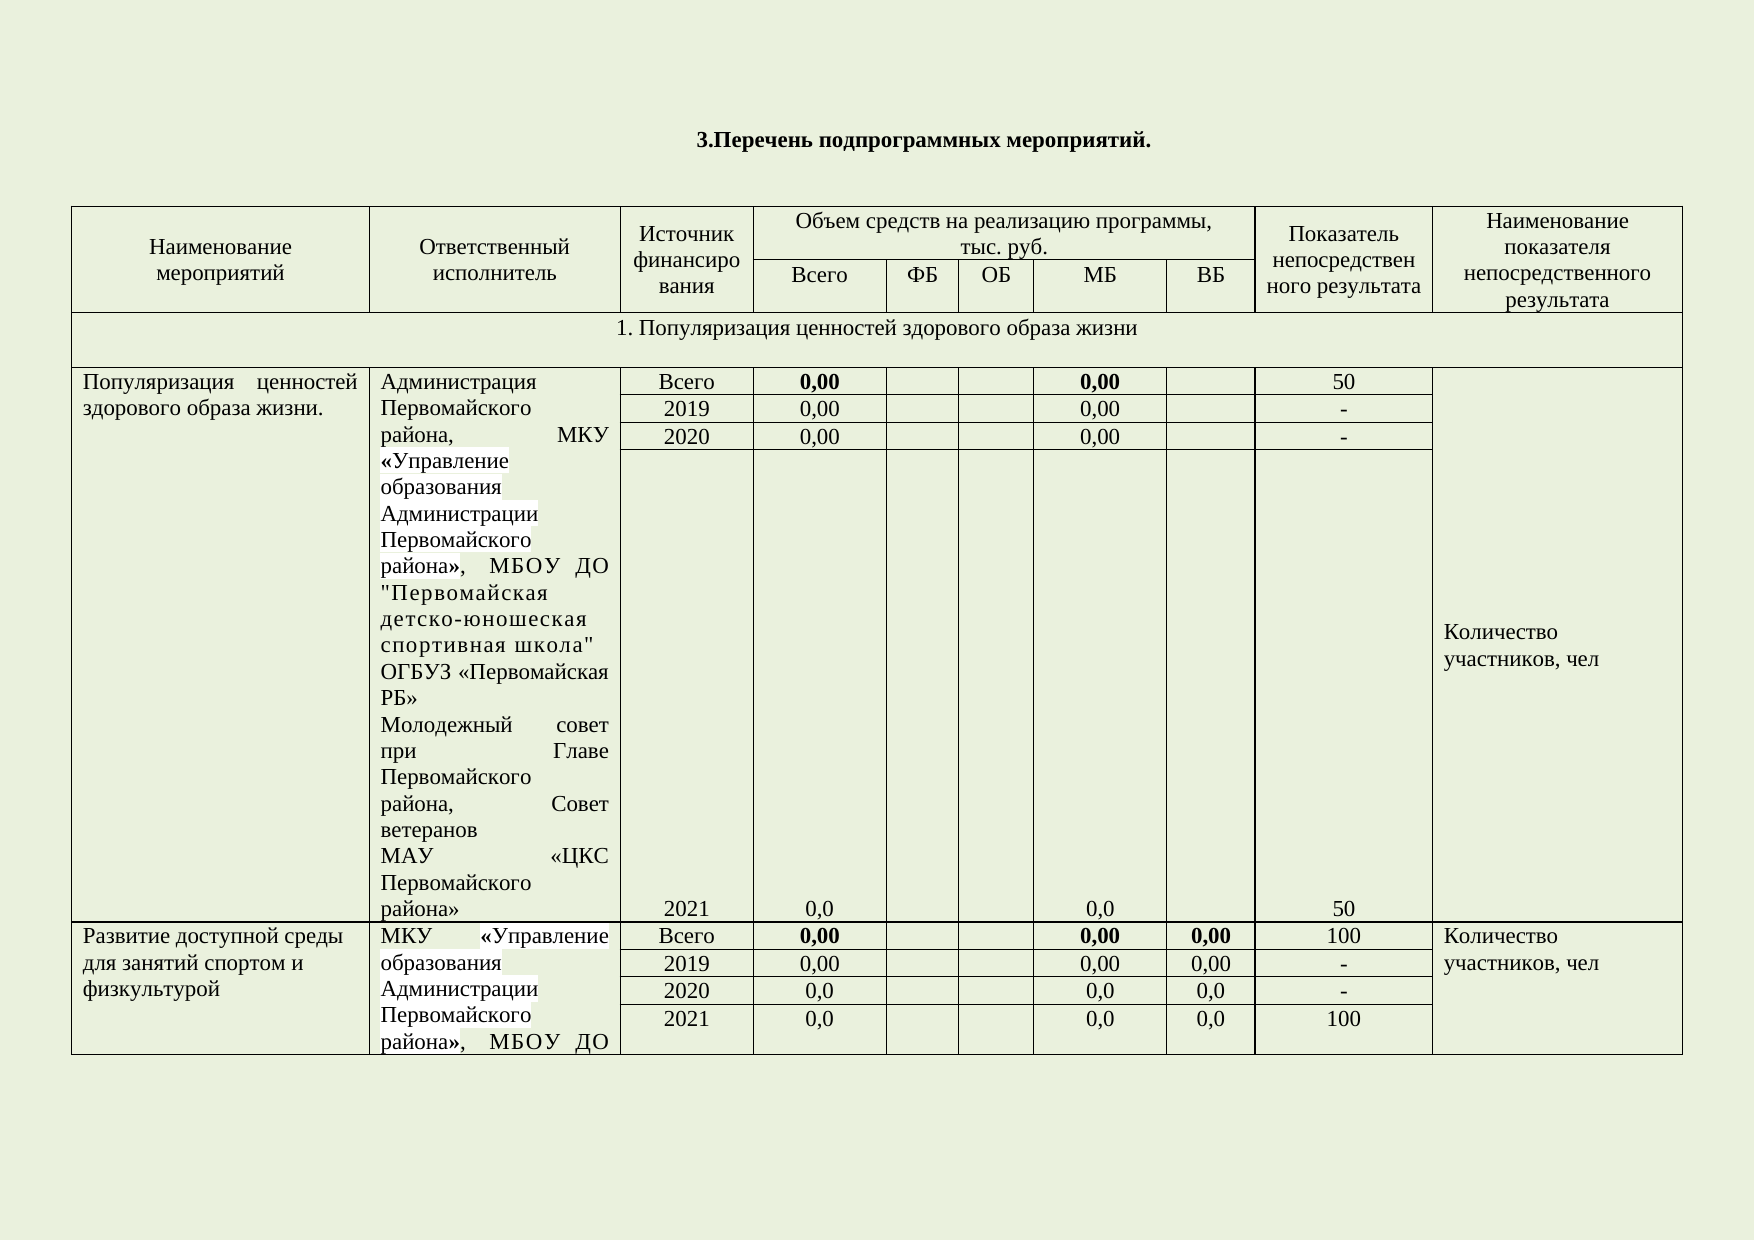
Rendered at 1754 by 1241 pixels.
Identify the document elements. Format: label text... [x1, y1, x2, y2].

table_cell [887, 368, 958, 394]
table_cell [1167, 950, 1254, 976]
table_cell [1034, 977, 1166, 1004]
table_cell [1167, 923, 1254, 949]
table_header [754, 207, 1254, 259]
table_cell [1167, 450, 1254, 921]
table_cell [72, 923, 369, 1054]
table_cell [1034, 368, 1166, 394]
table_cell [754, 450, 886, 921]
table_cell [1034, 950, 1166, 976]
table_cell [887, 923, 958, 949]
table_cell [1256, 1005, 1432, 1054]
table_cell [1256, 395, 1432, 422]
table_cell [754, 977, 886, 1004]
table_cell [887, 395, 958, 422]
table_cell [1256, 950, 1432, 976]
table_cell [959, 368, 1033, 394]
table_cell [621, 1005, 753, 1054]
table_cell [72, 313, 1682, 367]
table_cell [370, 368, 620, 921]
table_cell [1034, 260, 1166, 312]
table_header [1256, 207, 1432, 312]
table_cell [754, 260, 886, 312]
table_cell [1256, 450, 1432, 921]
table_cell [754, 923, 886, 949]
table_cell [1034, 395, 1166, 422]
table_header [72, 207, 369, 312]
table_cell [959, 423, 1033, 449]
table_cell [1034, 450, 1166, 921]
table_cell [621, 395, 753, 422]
text 3.Перечень подпрограммных мероприятий. [212, 127, 1636, 153]
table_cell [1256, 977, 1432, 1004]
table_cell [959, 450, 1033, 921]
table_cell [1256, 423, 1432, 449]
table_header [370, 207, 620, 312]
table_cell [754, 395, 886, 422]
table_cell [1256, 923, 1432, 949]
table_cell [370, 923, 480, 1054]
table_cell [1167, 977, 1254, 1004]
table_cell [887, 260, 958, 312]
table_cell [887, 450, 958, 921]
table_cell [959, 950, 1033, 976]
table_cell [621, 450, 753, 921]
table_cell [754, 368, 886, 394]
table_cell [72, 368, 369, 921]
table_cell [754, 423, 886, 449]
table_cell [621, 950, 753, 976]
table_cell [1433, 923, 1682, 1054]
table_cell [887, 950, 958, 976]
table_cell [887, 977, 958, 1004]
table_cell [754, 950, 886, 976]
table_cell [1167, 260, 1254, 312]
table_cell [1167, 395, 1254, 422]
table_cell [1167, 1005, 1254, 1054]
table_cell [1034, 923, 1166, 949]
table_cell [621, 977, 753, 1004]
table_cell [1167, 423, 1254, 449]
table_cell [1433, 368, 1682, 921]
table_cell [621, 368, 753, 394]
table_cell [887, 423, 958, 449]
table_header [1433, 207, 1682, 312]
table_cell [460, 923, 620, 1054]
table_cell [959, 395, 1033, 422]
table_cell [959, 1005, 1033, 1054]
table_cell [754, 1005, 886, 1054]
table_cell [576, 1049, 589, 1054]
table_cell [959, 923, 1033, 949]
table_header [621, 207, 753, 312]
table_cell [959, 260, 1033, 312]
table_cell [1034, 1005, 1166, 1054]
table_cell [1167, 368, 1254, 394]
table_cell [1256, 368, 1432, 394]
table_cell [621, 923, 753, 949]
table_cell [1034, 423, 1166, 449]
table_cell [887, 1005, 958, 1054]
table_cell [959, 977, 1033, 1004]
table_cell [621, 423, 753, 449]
